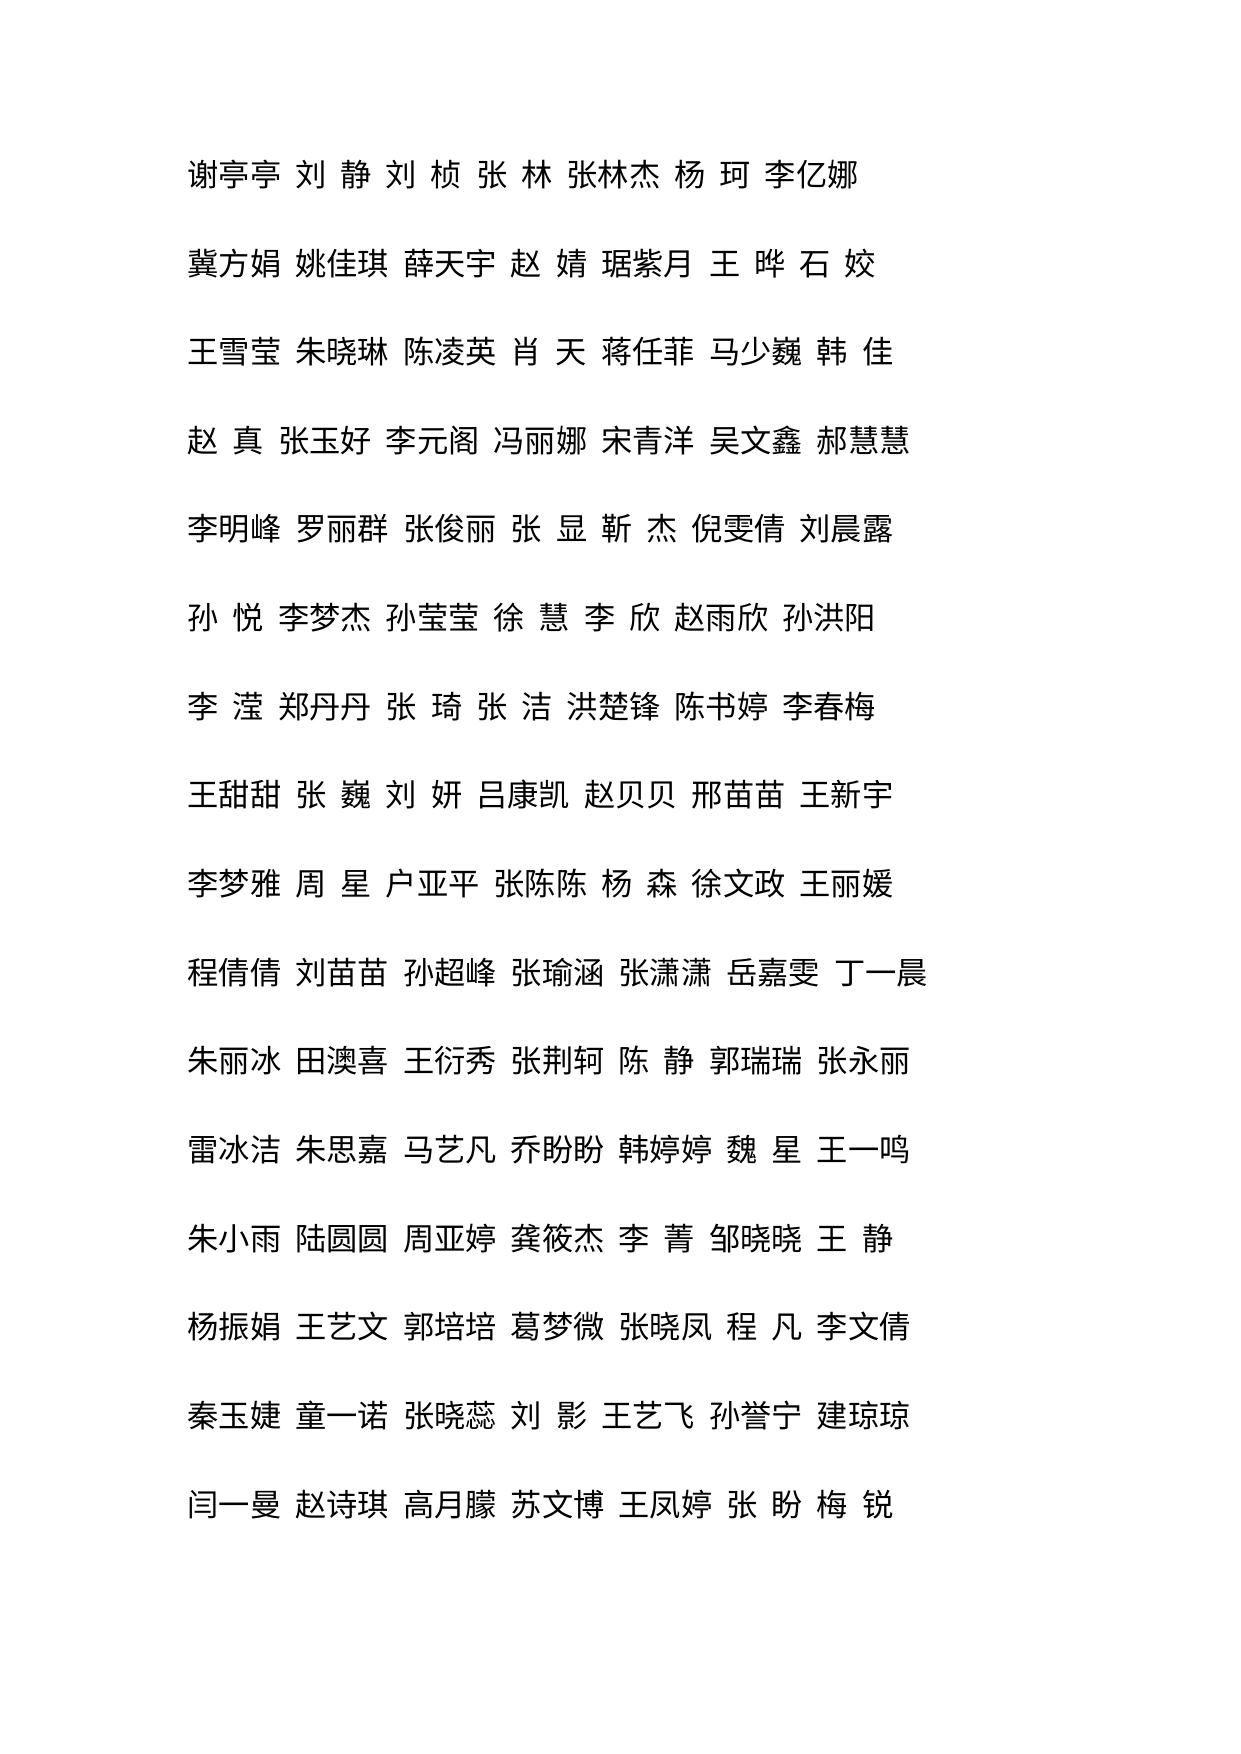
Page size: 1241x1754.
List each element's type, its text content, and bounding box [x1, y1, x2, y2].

text 闫一曼 赵诗琪 高月朦 苏文博 王凤婷 张 盼 梅 锐 [187, 1480, 1053, 1525]
text 冀方娟 姚佳琪 薛天宇 赵 婧 琚紫月 王 晔 石 姣 [187, 239, 1053, 284]
text 秦玉婕 童一诺 张晓蕊 刘 影 王艺飞 孙誉宁 建琼琼 [187, 1391, 1053, 1436]
text 朱小雨 陆圆圆 周亚婷 龚筱杰 李 菁 邹晓晓 王 静 [187, 1214, 1053, 1259]
text 雷冰洁 朱思嘉 马艺凡 乔盼盼 韩婷婷 魏 星 王一鸣 [187, 1125, 1053, 1170]
text 王雪莹 朱晓琳 陈凌英 肖 天 蒋任菲 马少巍 韩 佳 [187, 327, 1053, 372]
text 朱丽冰 田澳喜 王衍秀 张荆轲 陈 静 郭瑞瑞 张永丽 [187, 1036, 1053, 1082]
text 李梦雅 周 星 户亚平 张陈陈 杨 森 徐文政 王丽媛 [187, 859, 1053, 904]
text 赵 真 张玉好 李元阁 冯丽娜 宋青洋 吴文鑫 郝慧慧 [187, 416, 1053, 461]
text 王甜甜 张 巍 刘 妍 吕康凯 赵贝贝 邢苗苗 王新宇 [187, 771, 1053, 816]
text 谢亭亭 刘 静 刘 桢 张 林 张林杰 杨 珂 李亿娜 [187, 150, 1053, 195]
text 程倩倩 刘苗苗 孙超峰 张瑜涵 张潇潇 岳嘉雯 丁一晨 [187, 948, 1053, 993]
text 孙 悦 李梦杰 孙莹莹 徐 慧 李 欣 赵雨欣 孙洪阳 [187, 593, 1053, 638]
text 李 滢 郑丹丹 张 琦 张 洁 洪楚锋 陈书婷 李春梅 [187, 682, 1053, 727]
text 杨振娟 王艺文 郭培培 葛梦微 张晓凤 程 凡 李文倩 [187, 1302, 1053, 1348]
text 李明峰 罗丽群 张俊丽 张 显 靳 杰 倪雯倩 刘晨露 [187, 504, 1053, 550]
